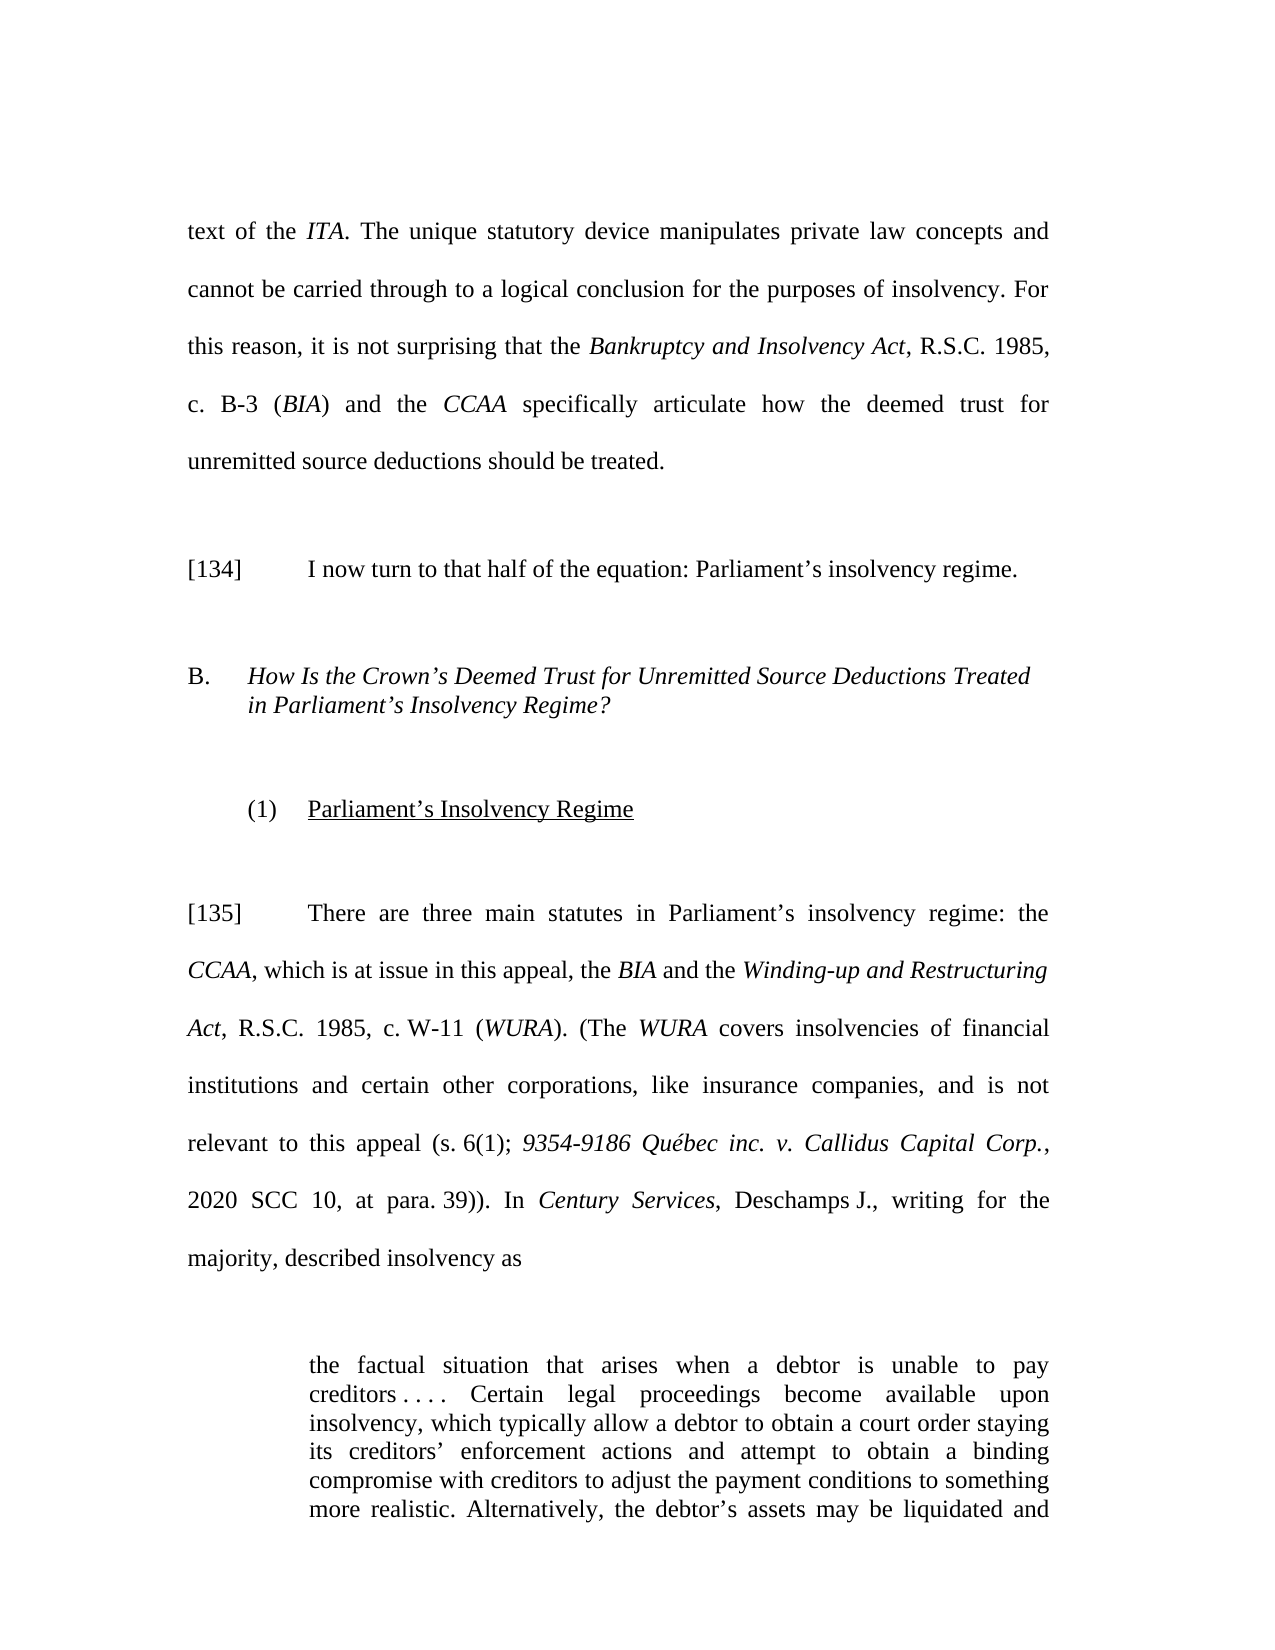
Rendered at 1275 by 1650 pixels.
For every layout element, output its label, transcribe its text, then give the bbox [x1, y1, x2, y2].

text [187, 216, 1050, 475]
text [309, 1350, 1050, 1523]
text There are three main statutes in Parliament’s insolvency regime: the CCAA, which is at issue in this appeal, the BIA and the Winding-up and Restructuring Act, R.S.C. 1985, c. W-11 (WURA). (The WURA covers insolvencies of financial institutions and certain other corporations, like insurance companies, and is not relevant to this appeal (s. 6(1); 9354-9186 Québec inc. v. Callidus Capital Corp., 2020 SCC 10, at para. 39)). In Century Services, Deschamps J., writing for the majority, described insolvency as [187, 898, 1050, 1271]
text I now turn to that half of the equation: Parliament’s insolvency regime. [187, 554, 1050, 583]
title Parliament’s Insolvency Regime [247, 794, 1050, 823]
title How Is the Crown’s Deemed Trust for Unremitted Source Deductions Treated in Parliament’s Insolvency Regime? [187, 661, 1050, 719]
